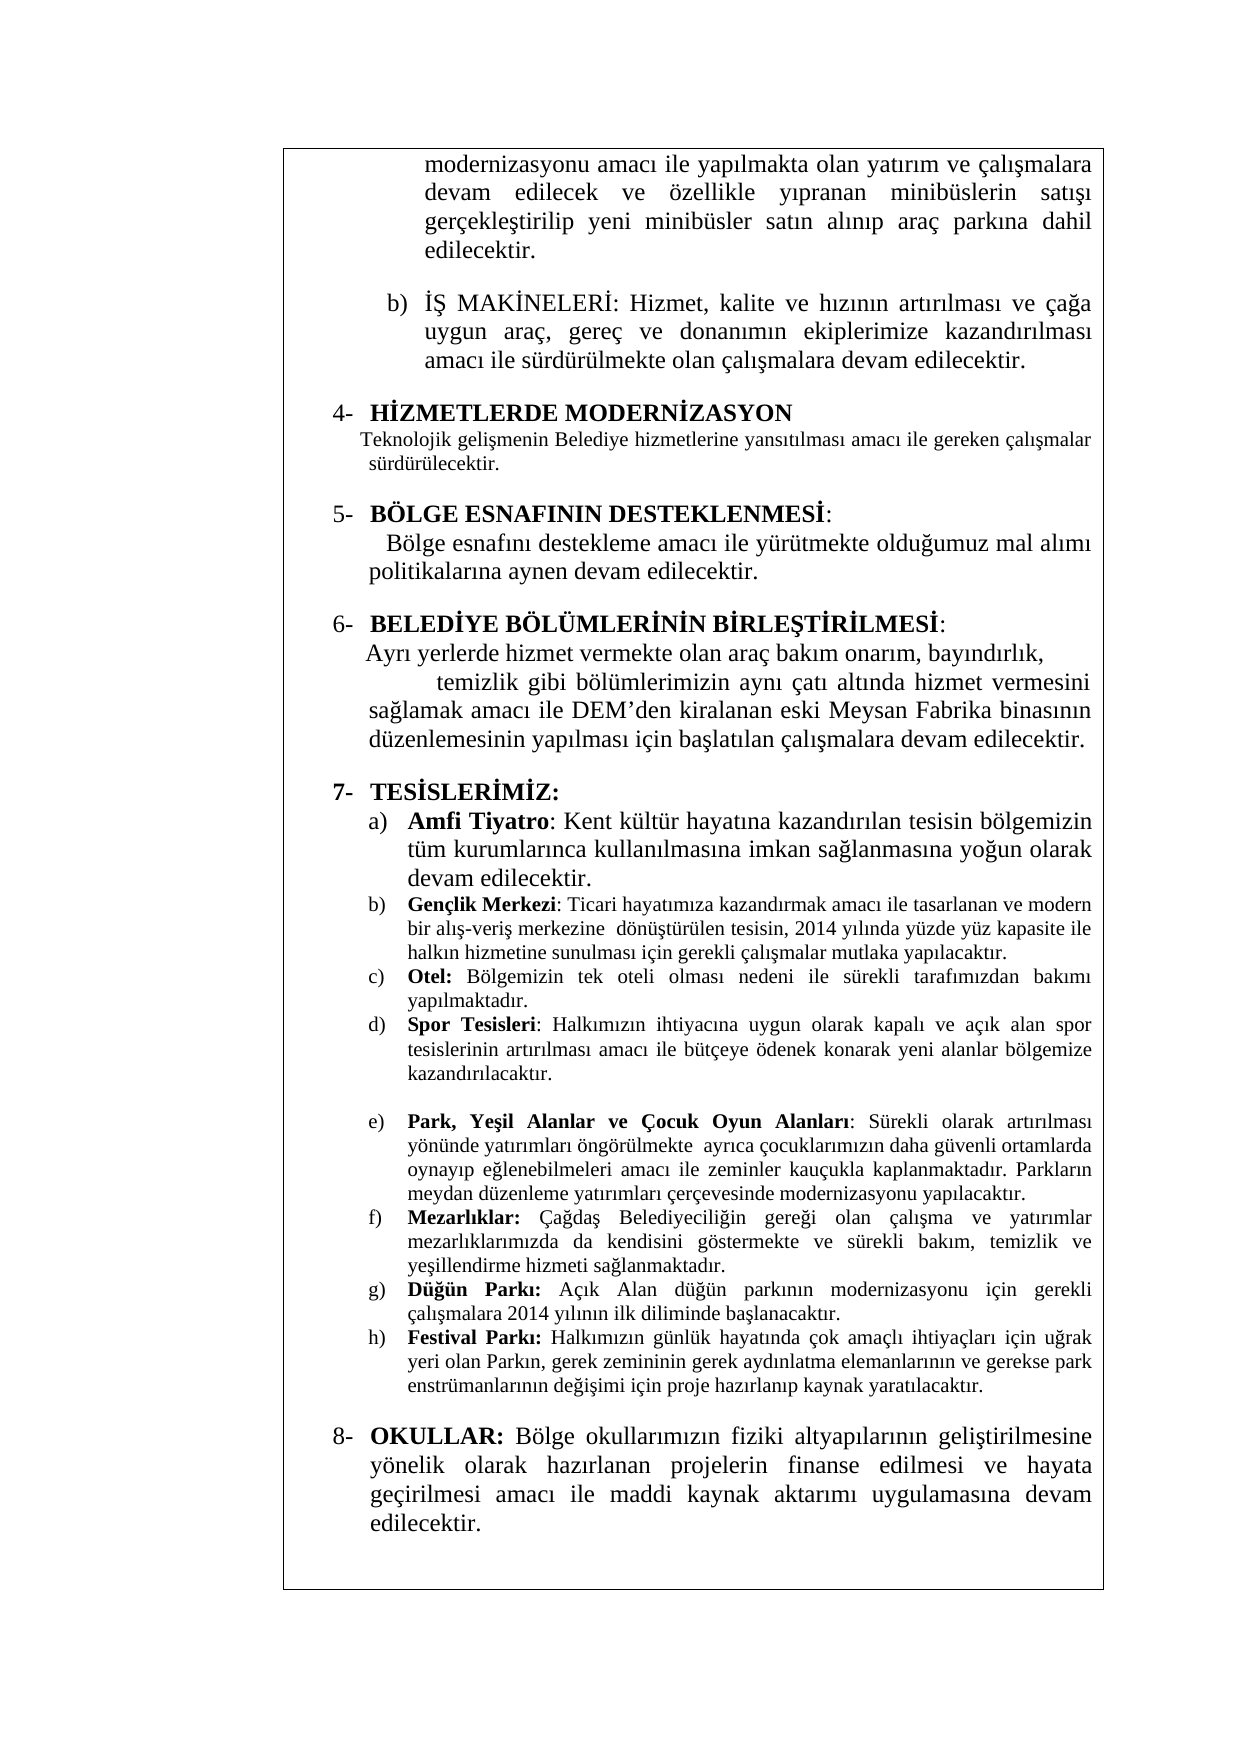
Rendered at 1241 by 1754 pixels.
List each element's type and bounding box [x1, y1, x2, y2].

table_header [284, 149, 1103, 1589]
